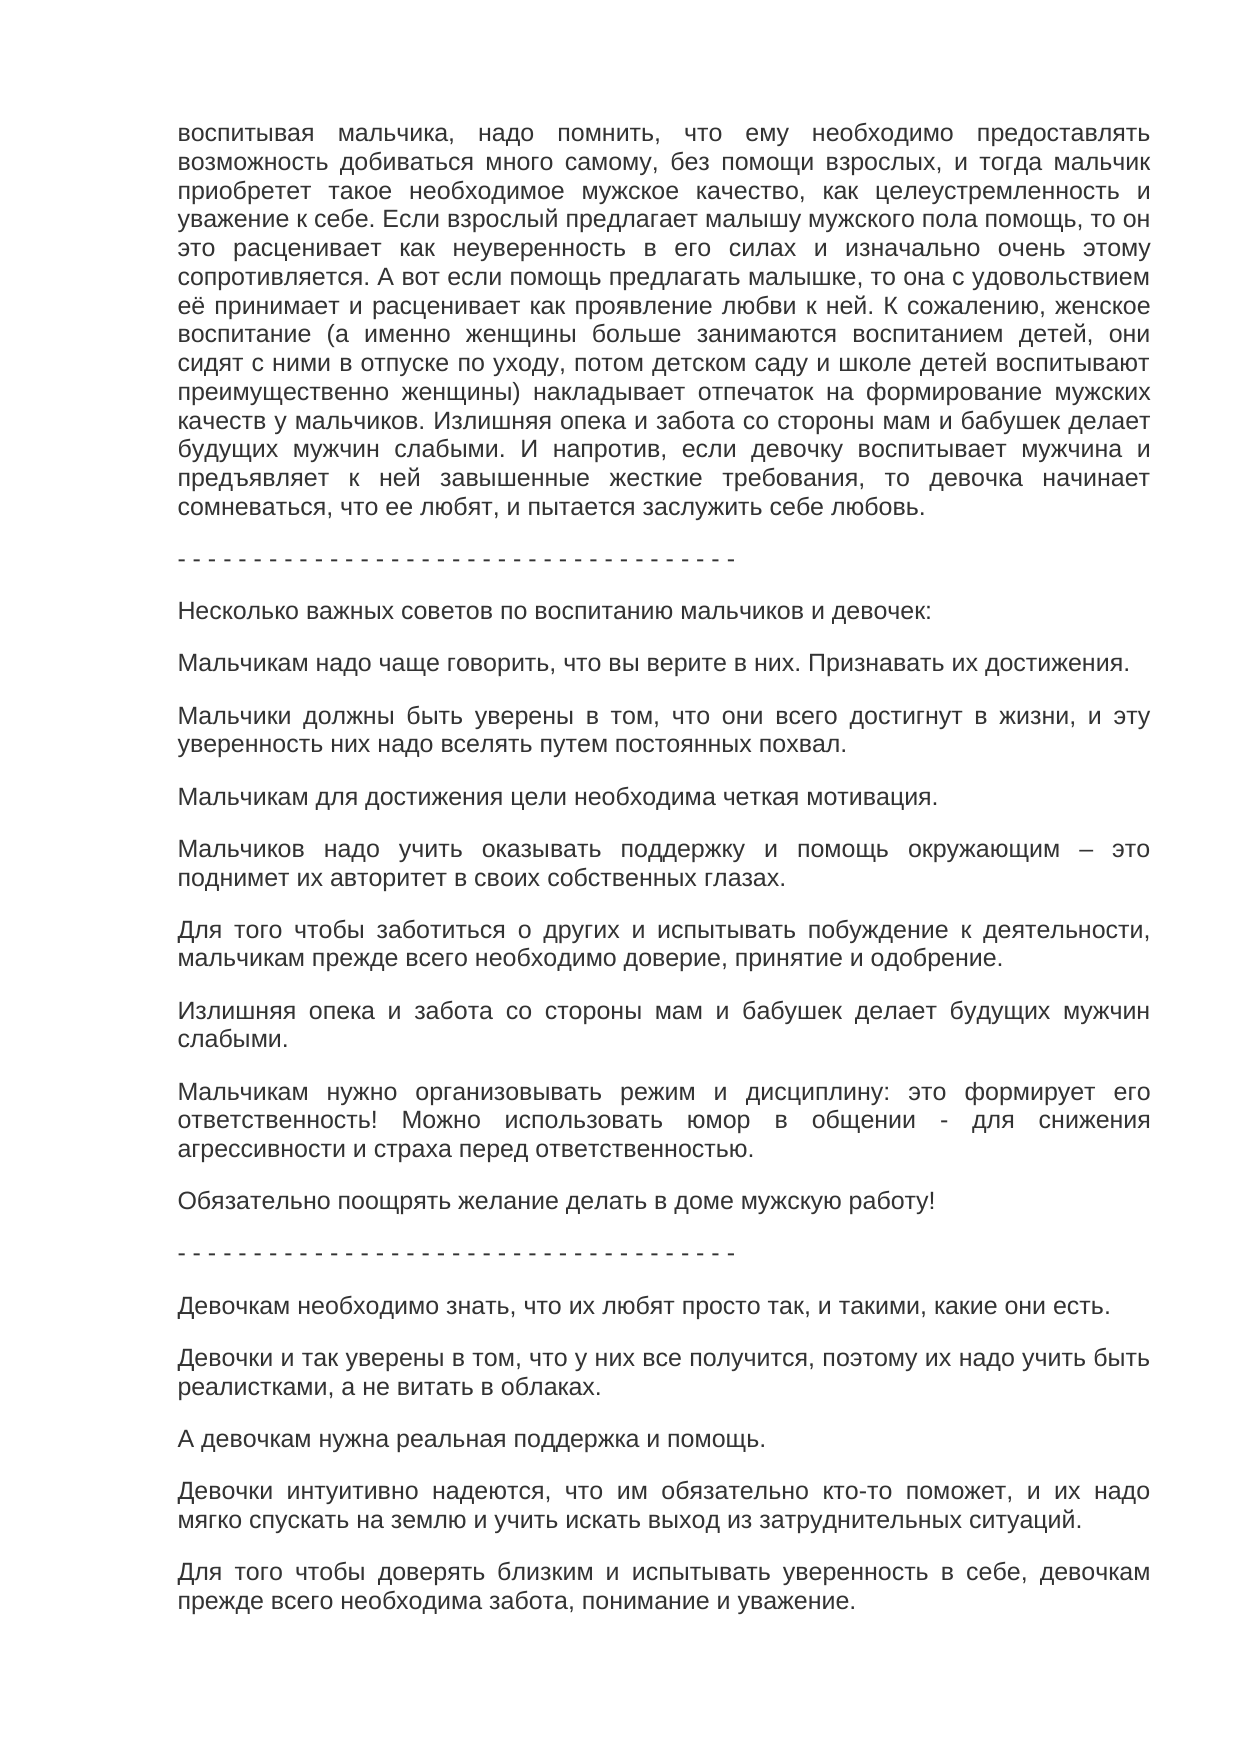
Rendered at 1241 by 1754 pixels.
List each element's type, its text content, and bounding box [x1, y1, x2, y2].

text Обязательно поощрять желание делать в доме мужскую работу! [177, 1186, 1152, 1215]
text Мальчикам для достижения цели необходима четкая мотивация. [177, 782, 1152, 810]
text Мальчикам надо чаще говорить, что вы верите в них. Признавать их достижения. [177, 648, 1152, 677]
text Девочки интуитивно надеются, что им обязательно кто-то поможет, и их надо мягко спускать на землю и учить искать выход из затруднительных ситуаций. [177, 1476, 1152, 1533]
text Излишняя опека и забота со стороны мам и бабушек делает будущих мужчин слабыми. [177, 996, 1152, 1053]
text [177, 118, 1152, 521]
text - - - - - - - - - - - - - - - - - - - - - - - - - - - - - - - - - - - - - [177, 544, 1152, 573]
text Для того чтобы доверять близким и испытывать уверенность в себе, девочкам прежде всего необходима забота, понимание и уважение. [177, 1557, 1152, 1614]
text Девочкам необходимо знать, что их любят просто так, и такими, какие они есть. [177, 1291, 1152, 1319]
text Мальчикам нужно организовывать режим и дисциплину: это формирует его ответственность! Можно использовать юмор в общении - для снижения агрессивности и страха перед ответственностью. [177, 1077, 1152, 1163]
text Для того чтобы заботиться о других и испытывать побуждение к деятельности, мальчикам прежде всего необходимо доверие, принятие и одобрение. [177, 915, 1152, 972]
text - - - - - - - - - - - - - - - - - - - - - - - - - - - - - - - - - - - - - [177, 1238, 1152, 1267]
text А девочкам нужна реальная поддержка и помощь. [177, 1424, 1152, 1452]
text Мальчиков надо учить оказывать поддержку и помощь окружающим – это поднимет их авторитет в своих собственных глазах. [177, 834, 1152, 891]
text Несколько важных советов по воспитанию мальчиков и девочек: [177, 596, 1152, 625]
text Девочки и так уверены в том, что у них все получится, поэтому их надо учить быть реалистками, а не витать в облаках. [177, 1343, 1152, 1400]
text Мальчики должны быть уверены в том, что они всего достигнут в жизни, и эту уверенность них надо вселять путем постоянных похвал. [177, 701, 1152, 758]
